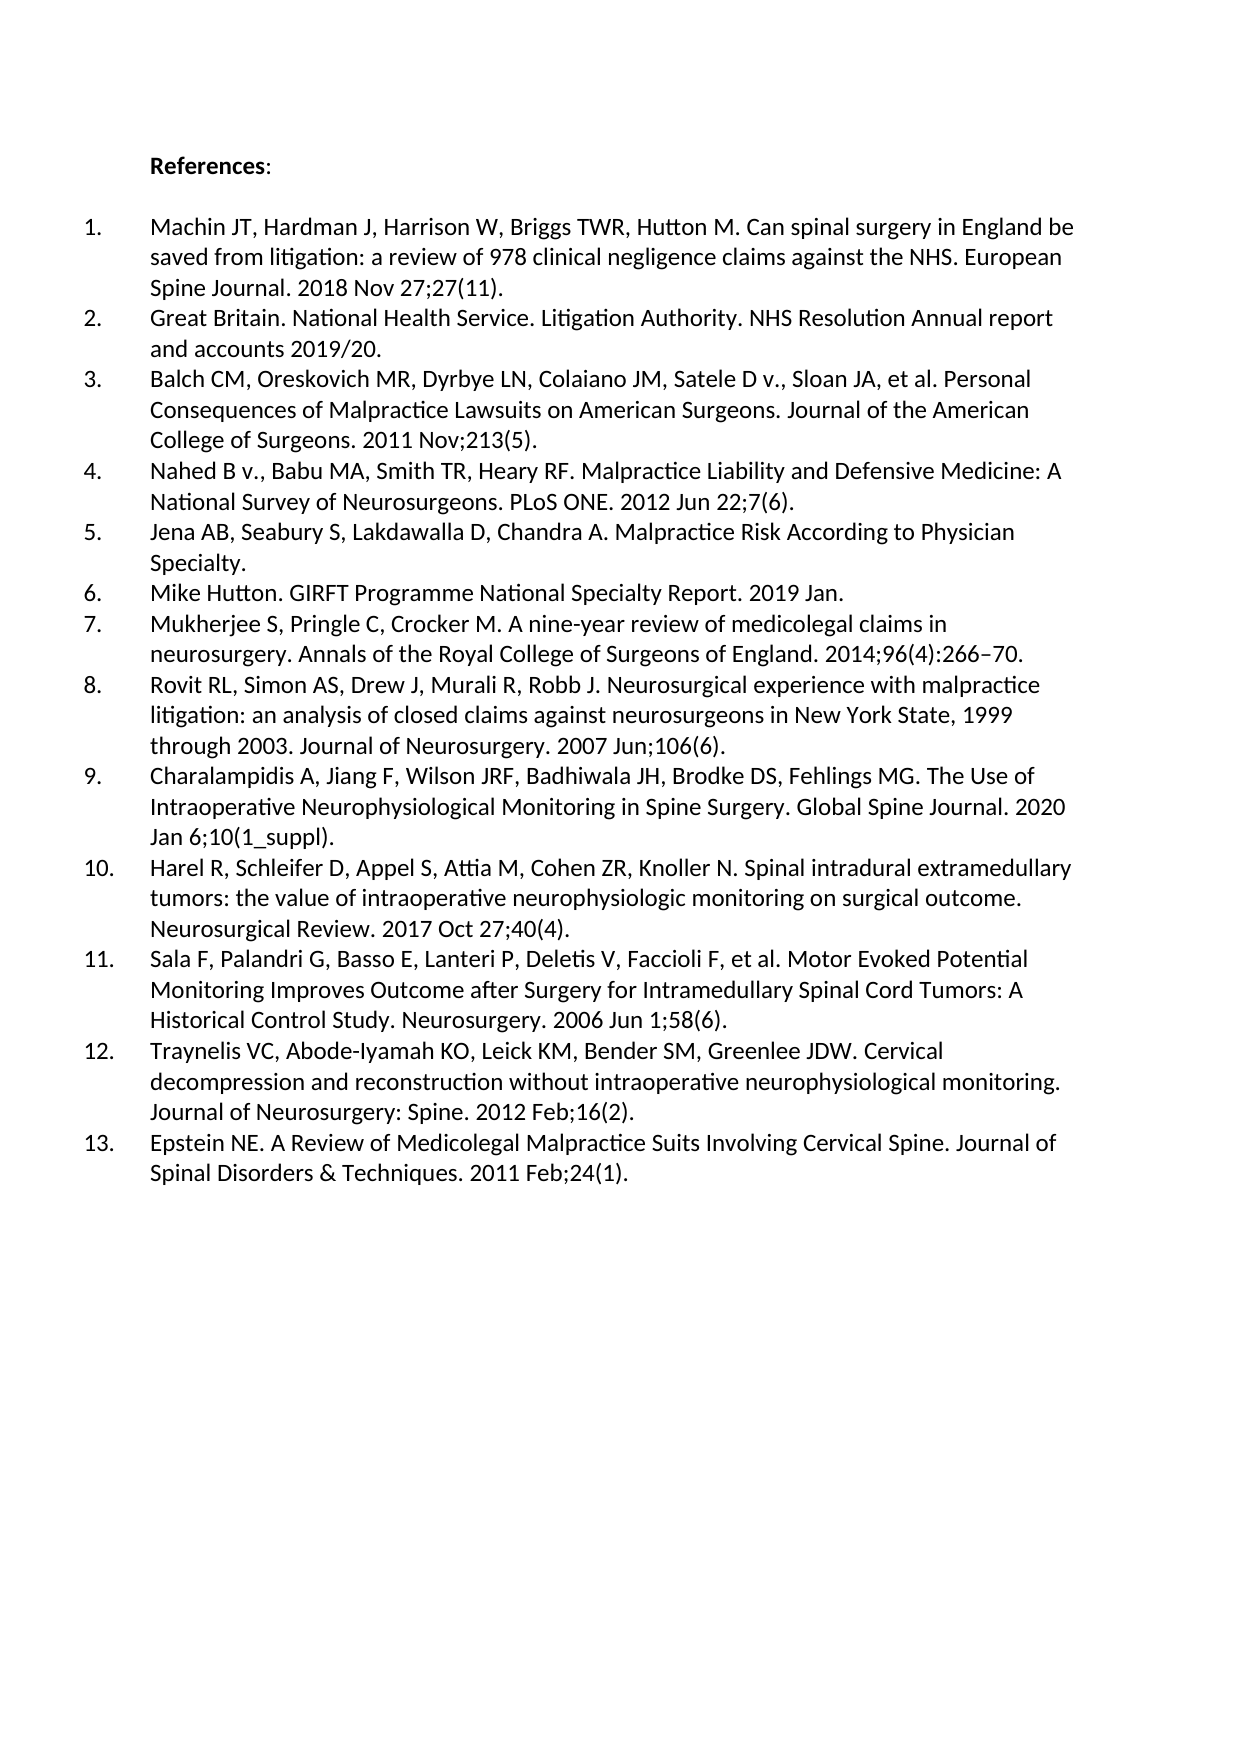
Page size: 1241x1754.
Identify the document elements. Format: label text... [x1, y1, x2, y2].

text References: [150, 150, 1090, 181]
